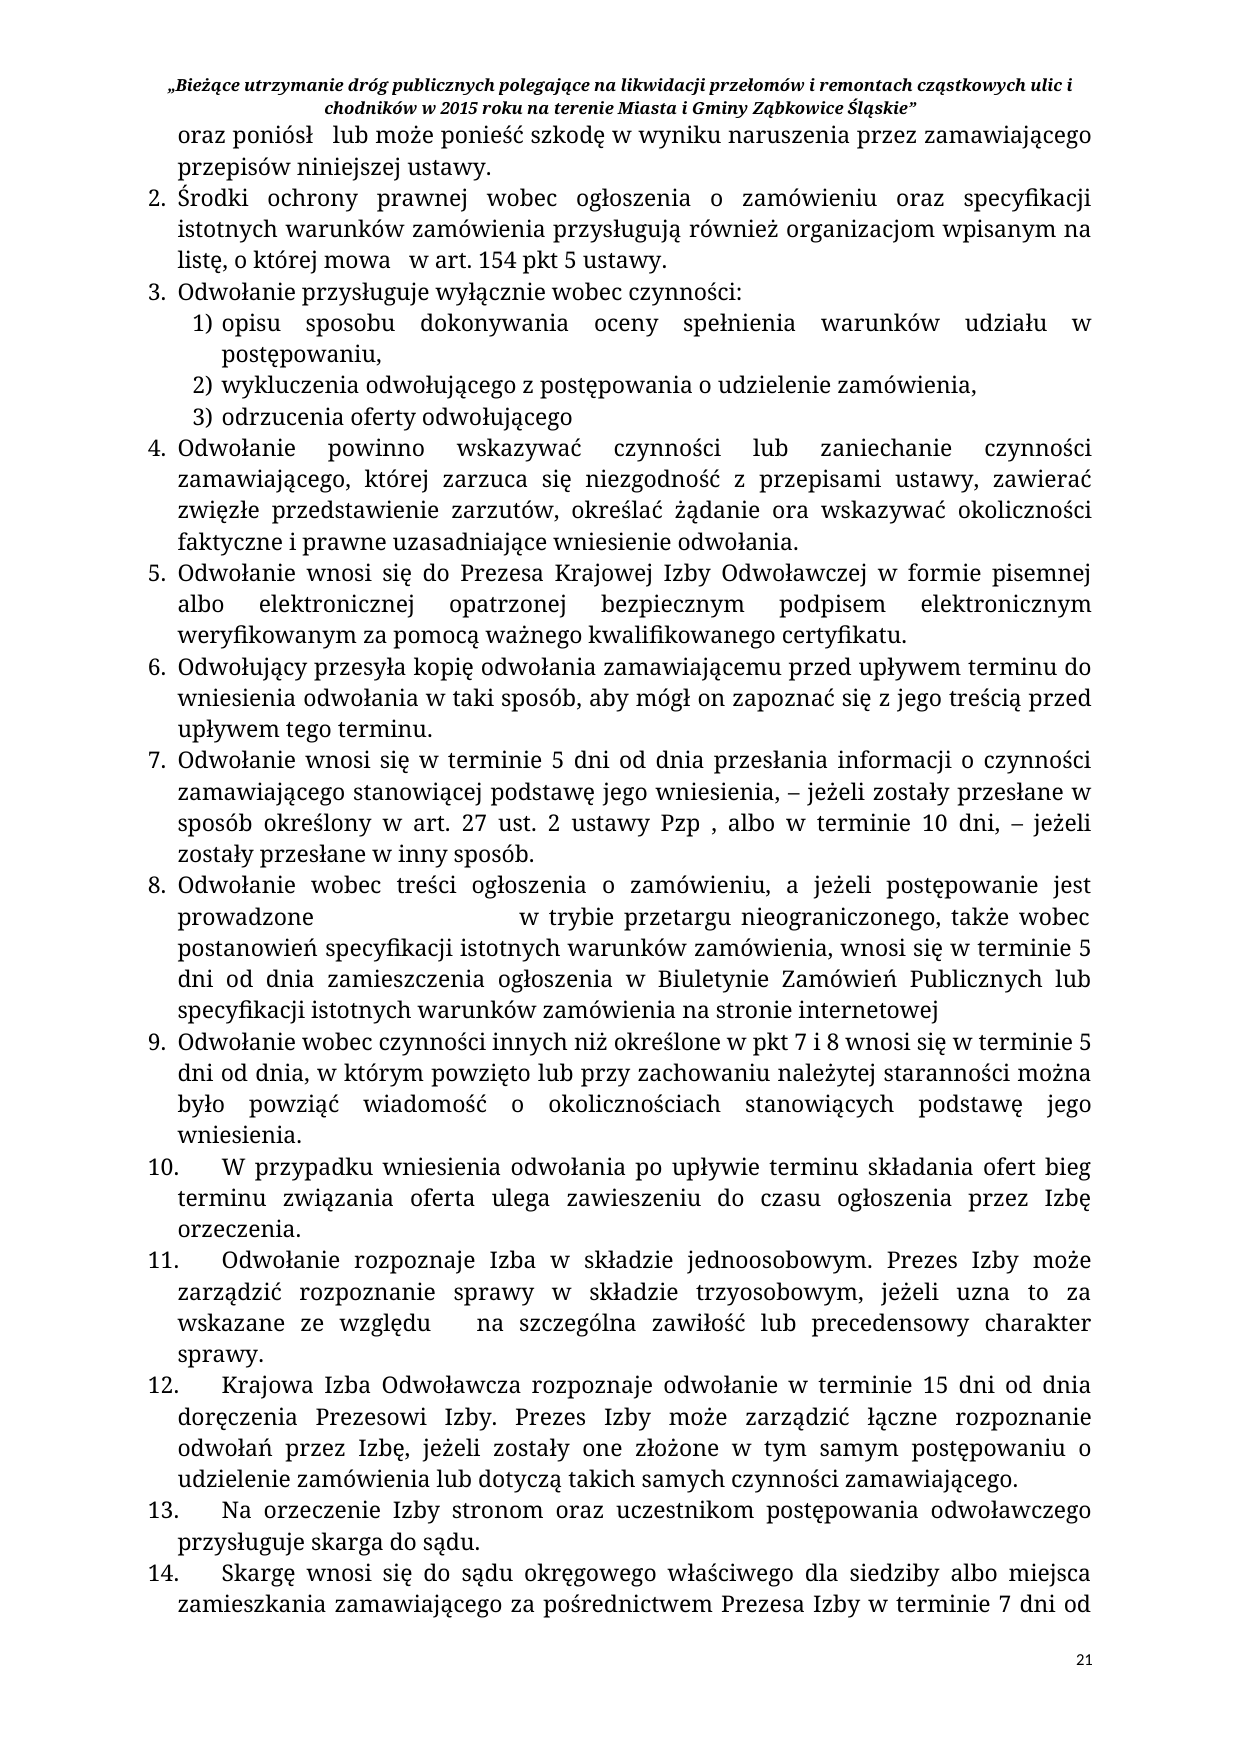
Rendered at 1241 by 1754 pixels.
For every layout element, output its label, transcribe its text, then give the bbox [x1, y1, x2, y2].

text 4. Odwołanie powinno wskazywać czynności lub zaniechanie czynności zamawiającego, której zarzuca się niezgodność z przepisami ustawy, zawierać zwięzłe przedstawienie zarzutów, określać żądanie ora wskazywać okoliczności faktyczne i prawne uzasadniające wniesienie odwołania. [148, 432, 1093, 557]
text 1) opisu sposobu dokonywania oceny spełnienia warunków udziału w postępowaniu, [192, 307, 1093, 369]
text 12. Krajowa Izba Odwoławcza rozpoznaje odwołanie w terminie 15 dni od dnia doręczenia Prezesowi Izby. Prezes Izby może zarządzić łączne rozpoznanie odwołań przez Izbę, jeżeli zostały one złożone w tym samym postępowaniu o udzielenie zamówienia lub dotyczą takich samych czynności zamawiającego. [148, 1369, 1093, 1494]
text 2. Środki ochrony prawnej wobec ogłoszenia o zamówieniu oraz specyfikacji istotnych warunków zamówienia przysługują również organizacjom wpisanym na listę, o której mowa w art. 154 pkt 5 ustawy. [148, 182, 1093, 275]
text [148, 1557, 1093, 1619]
text 3) odrzucenia oferty odwołującego [192, 400, 1093, 432]
text 8. Odwołanie wobec treści ogłoszenia o zamówieniu, a jeżeli postępowanie jest prowadzone w trybie przetargu nieograniczonego, także wobec postanowień specyfikacji istotnych warunków zamówienia, wnosi się w terminie 5 dni od dnia zamieszczenia ogłoszenia w Biuletynie Zamówień Publicznych lub specyfikacji istotnych warunków zamówienia na stronie internetowej [148, 869, 1093, 1025]
text 11. Odwołanie rozpoznaje Izba w składzie jednoosobowym. Prezes Izby może zarządzić rozpoznanie sprawy w składzie trzyosobowym, jeżeli uzna to za wskazane ze względu na szczególna zawiłość lub precedensowy charakter sprawy. [148, 1244, 1093, 1369]
text 9. Odwołanie wobec czynności innych niż określone w pkt 7 i 8 wnosi się w terminie 5 dni od dnia, w którym powzięto lub przy zachowaniu należytej staranności można było powziąć wiadomość o okolicznościach stanowiących podstawę jego wniesienia. [148, 1025, 1093, 1150]
text 13. Na orzeczenie Izby stronom oraz uczestnikom postępowania odwoławczego przysługuje skarga do sądu. [148, 1494, 1093, 1557]
text 2) wykluczenia odwołującego z postępowania o udzielenie zamówienia, [192, 369, 1093, 400]
text 5. Odwołanie wnosi się do Prezesa Krajowej Izby Odwoławczej w formie pisemnej albo elektronicznej opatrzonej bezpiecznym podpisem elektronicznym weryfikowanym za pomocą ważnego kwalifikowanego certyfikatu. [148, 557, 1093, 650]
text 10. W przypadku wniesienia odwołania po upływie terminu składania ofert bieg terminu związania oferta ulega zawieszeniu do czasu ogłoszenia przez Izbę orzeczenia. [148, 1150, 1093, 1244]
text 6. Odwołujący przesyła kopię odwołania zamawiającemu przed upływem terminu do wniesienia odwołania w taki sposób, aby mógł on zapoznać się z jego treścią przed upływem tego terminu. [148, 650, 1093, 744]
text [148, 119, 1093, 182]
text 3. Odwołanie przysługuje wyłącznie wobec czynności: [148, 275, 1093, 307]
text 7. Odwołanie wnosi się w terminie 5 dni od dnia przesłania informacji o czynności zamawiającego stanowiącej podstawę jego wniesienia, – jeżeli zostały przesłane w sposób określony w art. 27 ust. 2 ustawy Pzp , albo w terminie 10 dni, – jeżeli zostały przesłane w inny sposób. [148, 744, 1093, 869]
